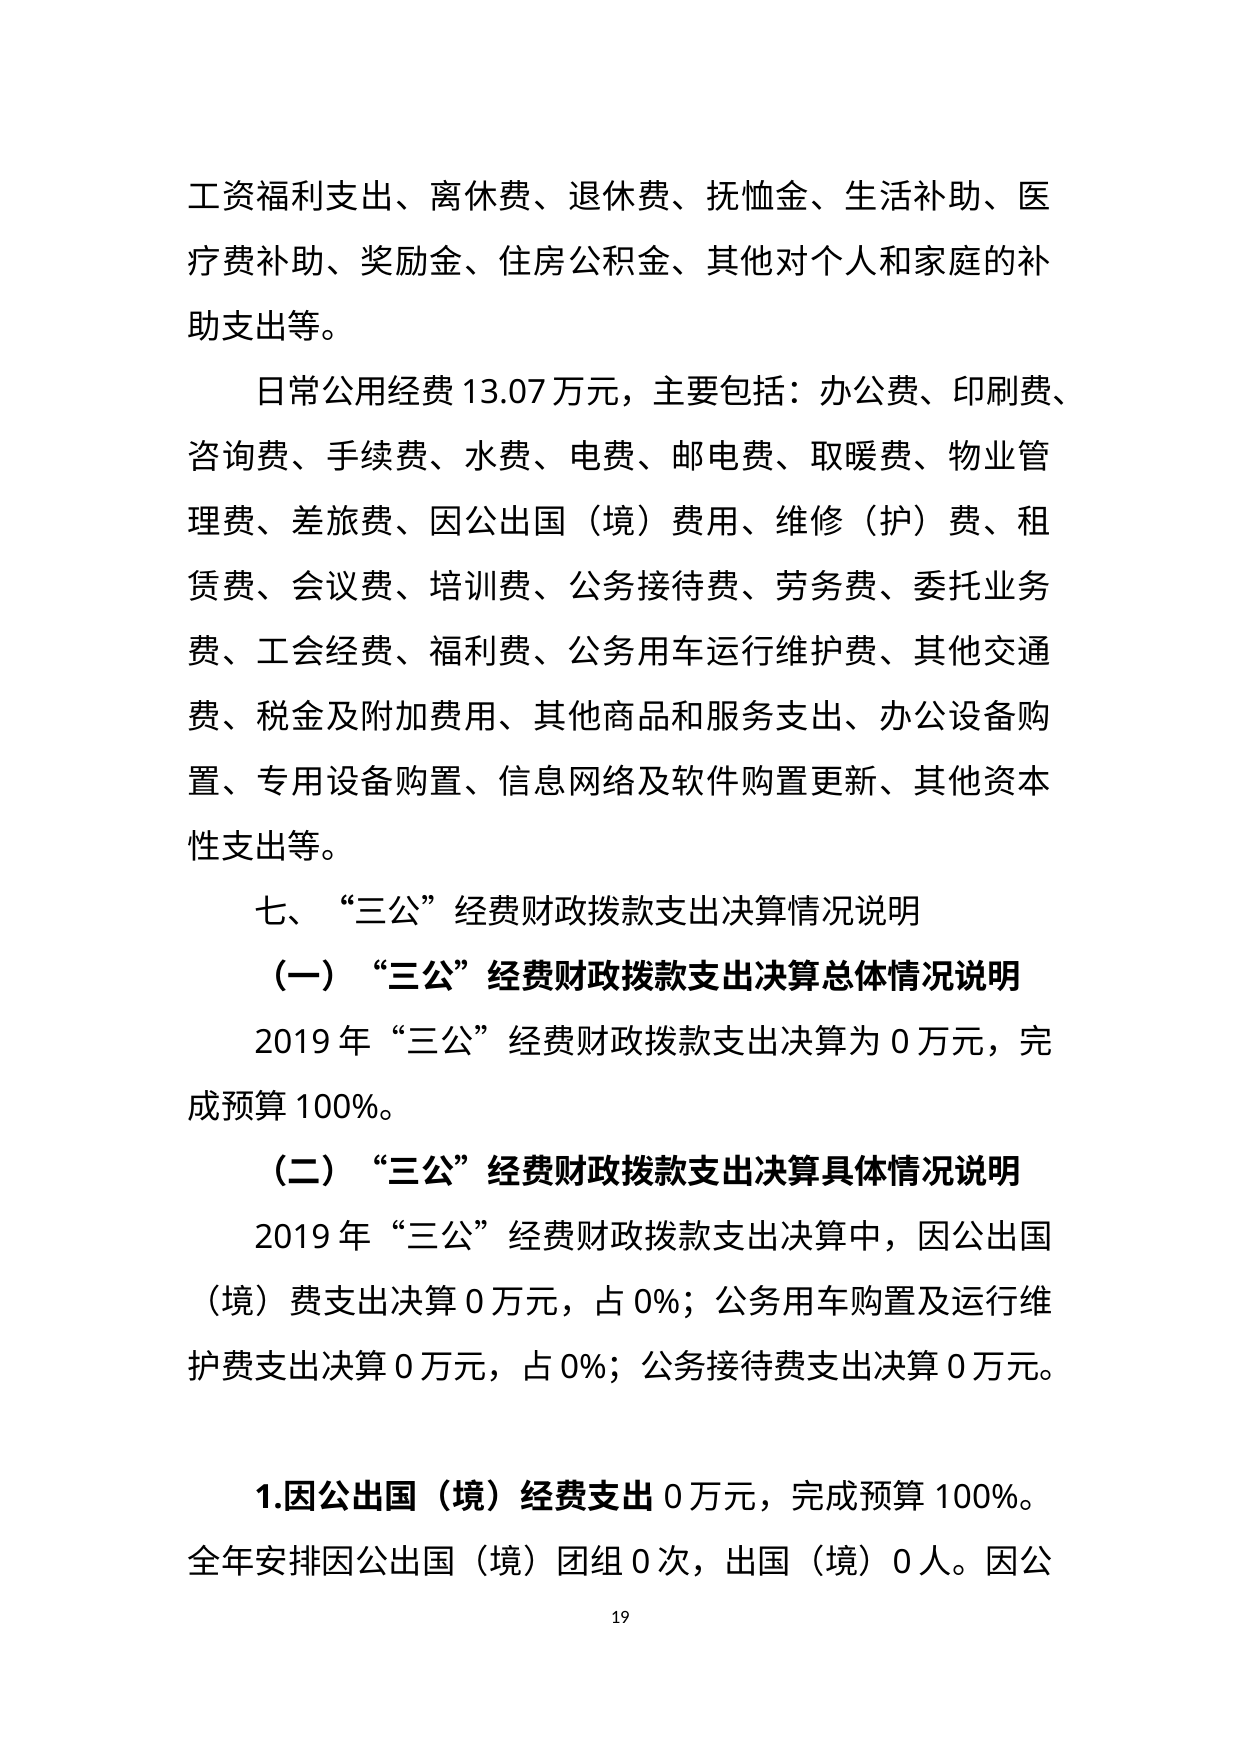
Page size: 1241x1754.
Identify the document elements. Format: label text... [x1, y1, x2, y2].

text 2019年“三公”经费财政拨款支出决算为0万元，完成预算100%。 [187, 1007, 1053, 1137]
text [187, 162, 1053, 877]
text 七、“三公”经费财政拨款支出决算情况说明 [187, 877, 1053, 942]
text （二）“三公”经费财政拨款支出决算具体情况说明 [187, 1137, 1053, 1202]
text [187, 1462, 1053, 1592]
text 2019年“三公”经费财政拨款支出决算中，因公出国（境）费支出决算0万元，占0%；公务用车购置及运行维护费支出决算0万元，占0%；公务接待费支出决算0万元。 [187, 1202, 1053, 1397]
text （一）“三公”经费财政拨款支出决算总体情况说明 [187, 942, 1053, 1007]
